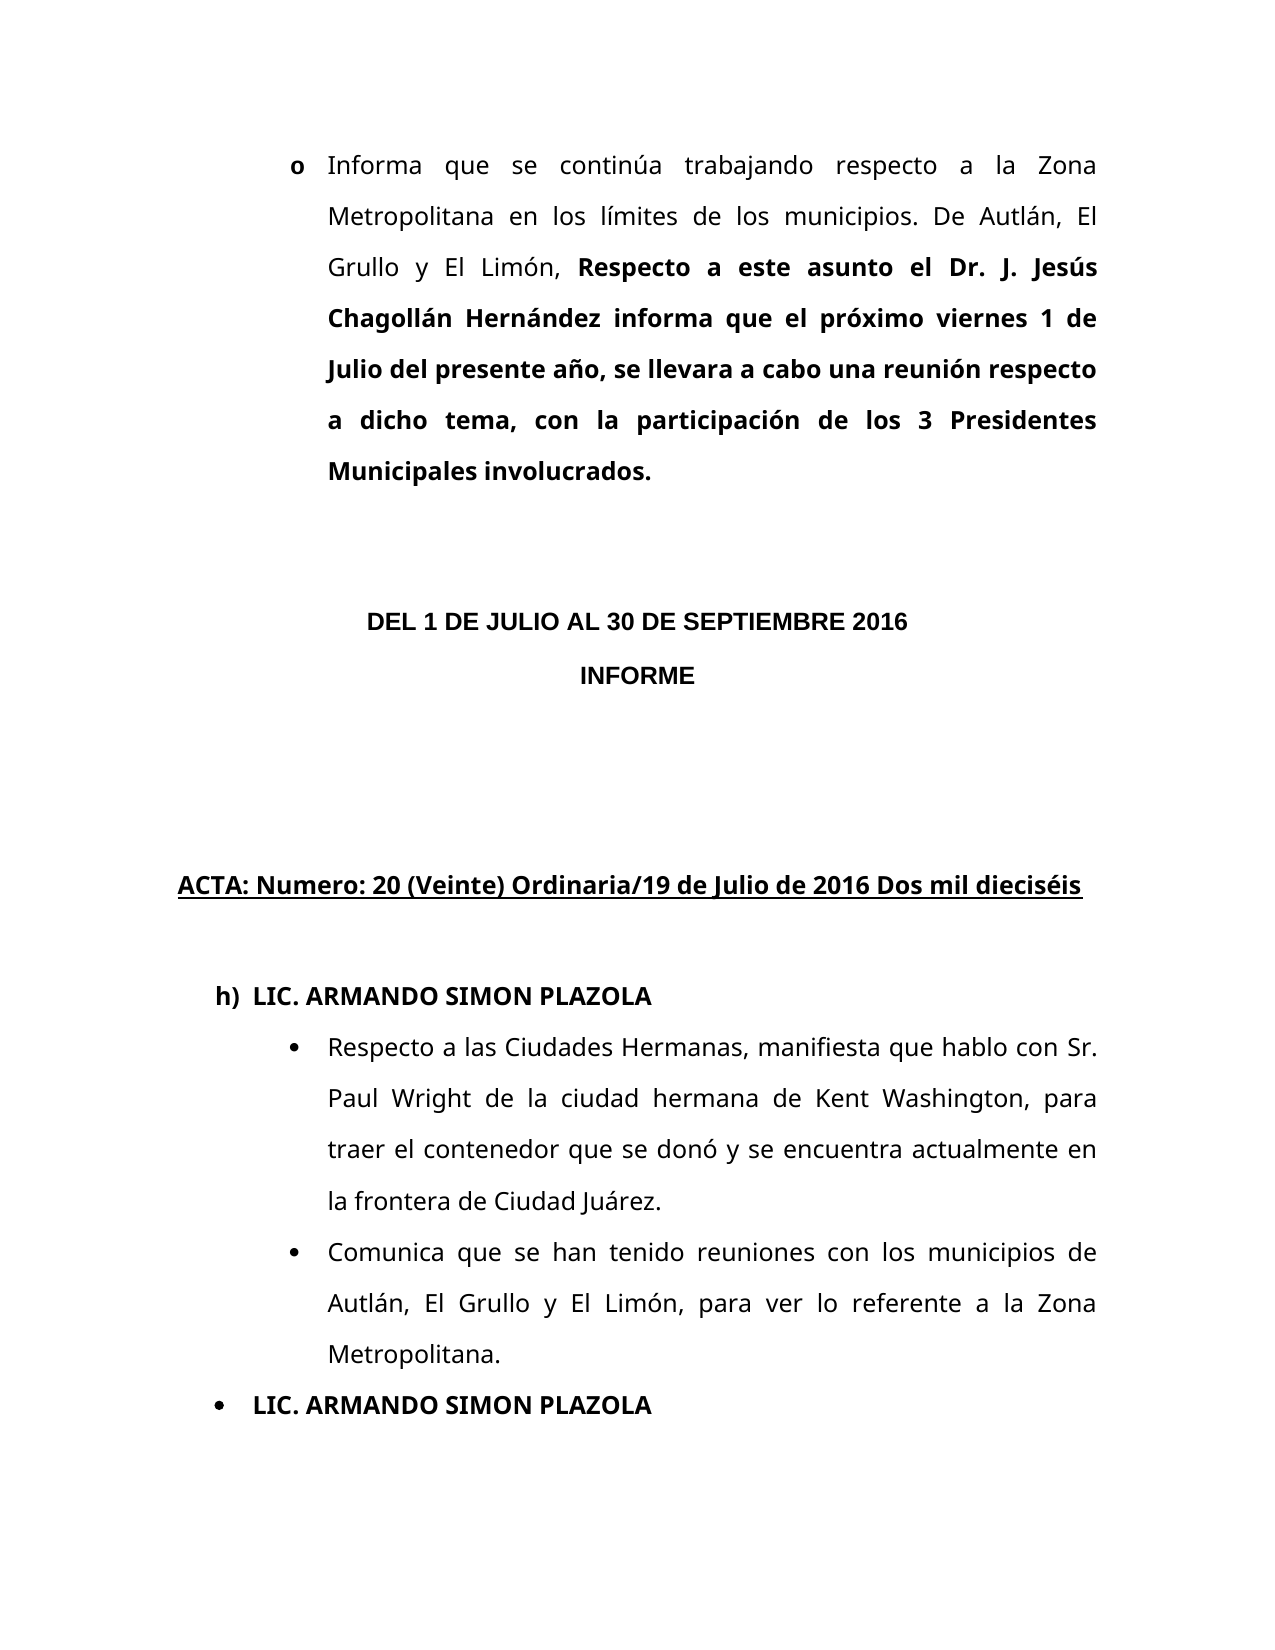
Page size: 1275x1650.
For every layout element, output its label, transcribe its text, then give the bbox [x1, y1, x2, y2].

text INFORME [177, 661, 1098, 690]
list Respecto a las Ciudades Hermanas, manifiesta que hablo con Sr. Paul Wright de la ciudad hermana de Kent Washington, para traer el contenedor que se donó y se encuentra actualmente en la frontera de Ciudad Juárez. [290, 1030, 1098, 1217]
list Comunica que se han tenido reuniones con los municipios de Autlán, El Grullo y El Limón, para ver lo referente a la Zona Metropolitana. [290, 1234, 1098, 1370]
text DEL 1 DE JULIO AL 30 DE SEPTIEMBRE 2016 [177, 607, 1098, 636]
text ACTA: Numero: 20 (Veinte) Ordinaria/19 de Julio de 2016 Dos mil dieciséis [177, 868, 1098, 902]
list Informa que se continúa trabajando respecto a la Zona Metropolitana en los límites de los municipios. De Autlán, El Grullo y El Limón, Respecto a este asunto el Dr. J. Jesús Chagollán Hernández informa que el próximo viernes 1 de Julio del presente año, se llevara a cabo una reunión respecto a dicho tema, con la participación de los 3 Presidentes Municipales involucrados. [290, 148, 1098, 488]
list LIC. ARMANDO SIMON PLAZOLA [215, 979, 1098, 1013]
list LIC. ARMANDO SIMON PLAZOLA [215, 1387, 1098, 1421]
